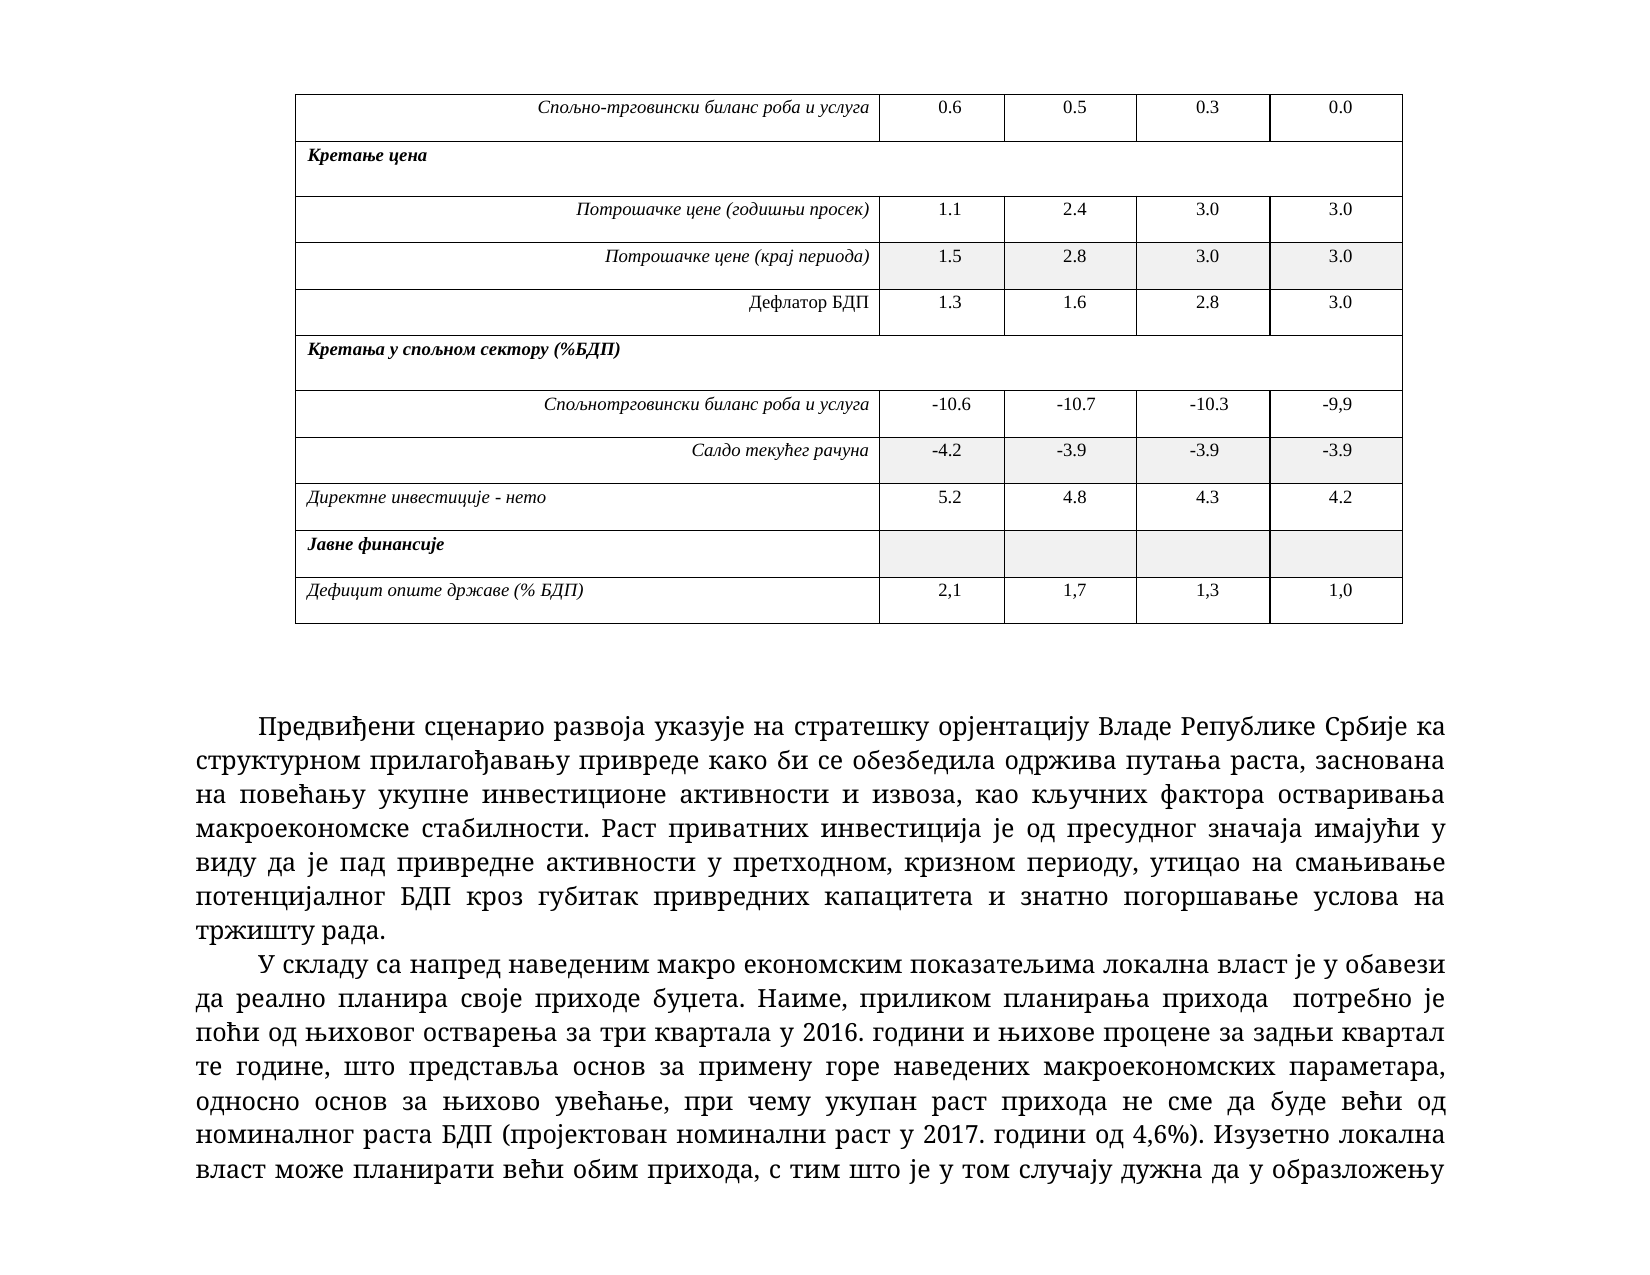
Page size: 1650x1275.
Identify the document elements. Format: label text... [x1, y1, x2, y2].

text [195, 947, 1447, 1185]
table_cell -9,9 [1271, 391, 1402, 437]
table_cell 0.6 [880, 95, 1004, 141]
table_cell Спољнотрговински биланс роба и услуга [296, 391, 879, 437]
table_cell 3.0 [1137, 197, 1269, 242]
table_cell Јавне финансије [296, 531, 879, 577]
text Предвиђени сценарио развоја указује на стратешку орјентацију Владе Републике Србије ка структурном прилагођавању привреде како би се обезбедила одржива путања раста, заснована на повећању укупне инвестиционе активности и извоза, као кључних фактора остваривања макроекономске стабилности. Раст приватних инвестиција је од пресудног значаја имајући у виду да је пад привредне активности у претходном, кризном периоду, утицао на смањивање потенцијалног БДП кроз губитак привредних капацитета и знатно погоршавање услова на тржишту рада. [195, 708, 1447, 947]
table_cell 2.8 [1137, 290, 1269, 335]
table_cell 2.4 [1005, 197, 1136, 242]
table_cell Директне инвестиције - нето [296, 484, 879, 530]
table_cell 4.8 [1005, 484, 1136, 530]
table_cell -10.6 [880, 391, 1004, 437]
table_cell 1.1 [880, 197, 1004, 242]
table_cell 1,3 [1137, 578, 1269, 623]
table_cell Потрошачке цене (годишњи просек) [296, 197, 879, 242]
table_cell -4.2 [880, 438, 1004, 483]
table_cell Дефицит опште државе (% БДП) [296, 578, 879, 623]
table_cell 3.0 [1271, 197, 1402, 242]
table_cell 0.0 [1271, 95, 1402, 141]
table_cell Дефлатор БДП [296, 290, 879, 335]
table_cell Салдо текућег рачуна [296, 438, 879, 483]
table_cell [880, 531, 1004, 577]
table_cell 1,7 [1005, 578, 1136, 623]
table_cell -3.9 [1137, 438, 1269, 483]
table_cell 3.0 [1271, 243, 1402, 289]
table_cell Спољно-трговински биланс роба и услуга [296, 95, 879, 141]
table_cell Кретање цена [296, 142, 1402, 196]
table_cell [1137, 531, 1269, 577]
table_cell 1,0 [1271, 578, 1402, 623]
table_cell -10.3 [1137, 391, 1269, 437]
table_cell Потрошачке цене (крај периода) [296, 243, 879, 289]
table_cell 1.3 [880, 290, 1004, 335]
table_cell 4.2 [1271, 484, 1402, 530]
table_cell 0.5 [1005, 95, 1136, 141]
table_cell 4.3 [1137, 484, 1269, 530]
table_cell 0.3 [1137, 95, 1269, 141]
table_cell [1005, 531, 1136, 577]
table_cell 1.6 [1005, 290, 1136, 335]
table_cell -10.7 [1005, 391, 1136, 437]
table_cell 3.0 [1271, 290, 1402, 335]
table_cell 1.5 [880, 243, 1004, 289]
table_cell 5.2 [880, 484, 1004, 530]
table_cell 3.0 [1137, 243, 1269, 289]
table_cell 2.8 [1005, 243, 1136, 289]
table_cell Кретања у спољном сектору (%БДП) [296, 336, 1402, 390]
table_cell 2,1 [880, 578, 1004, 623]
table_cell [1271, 531, 1402, 577]
table_cell -3.9 [1005, 438, 1136, 483]
table_cell -3.9 [1271, 438, 1402, 483]
